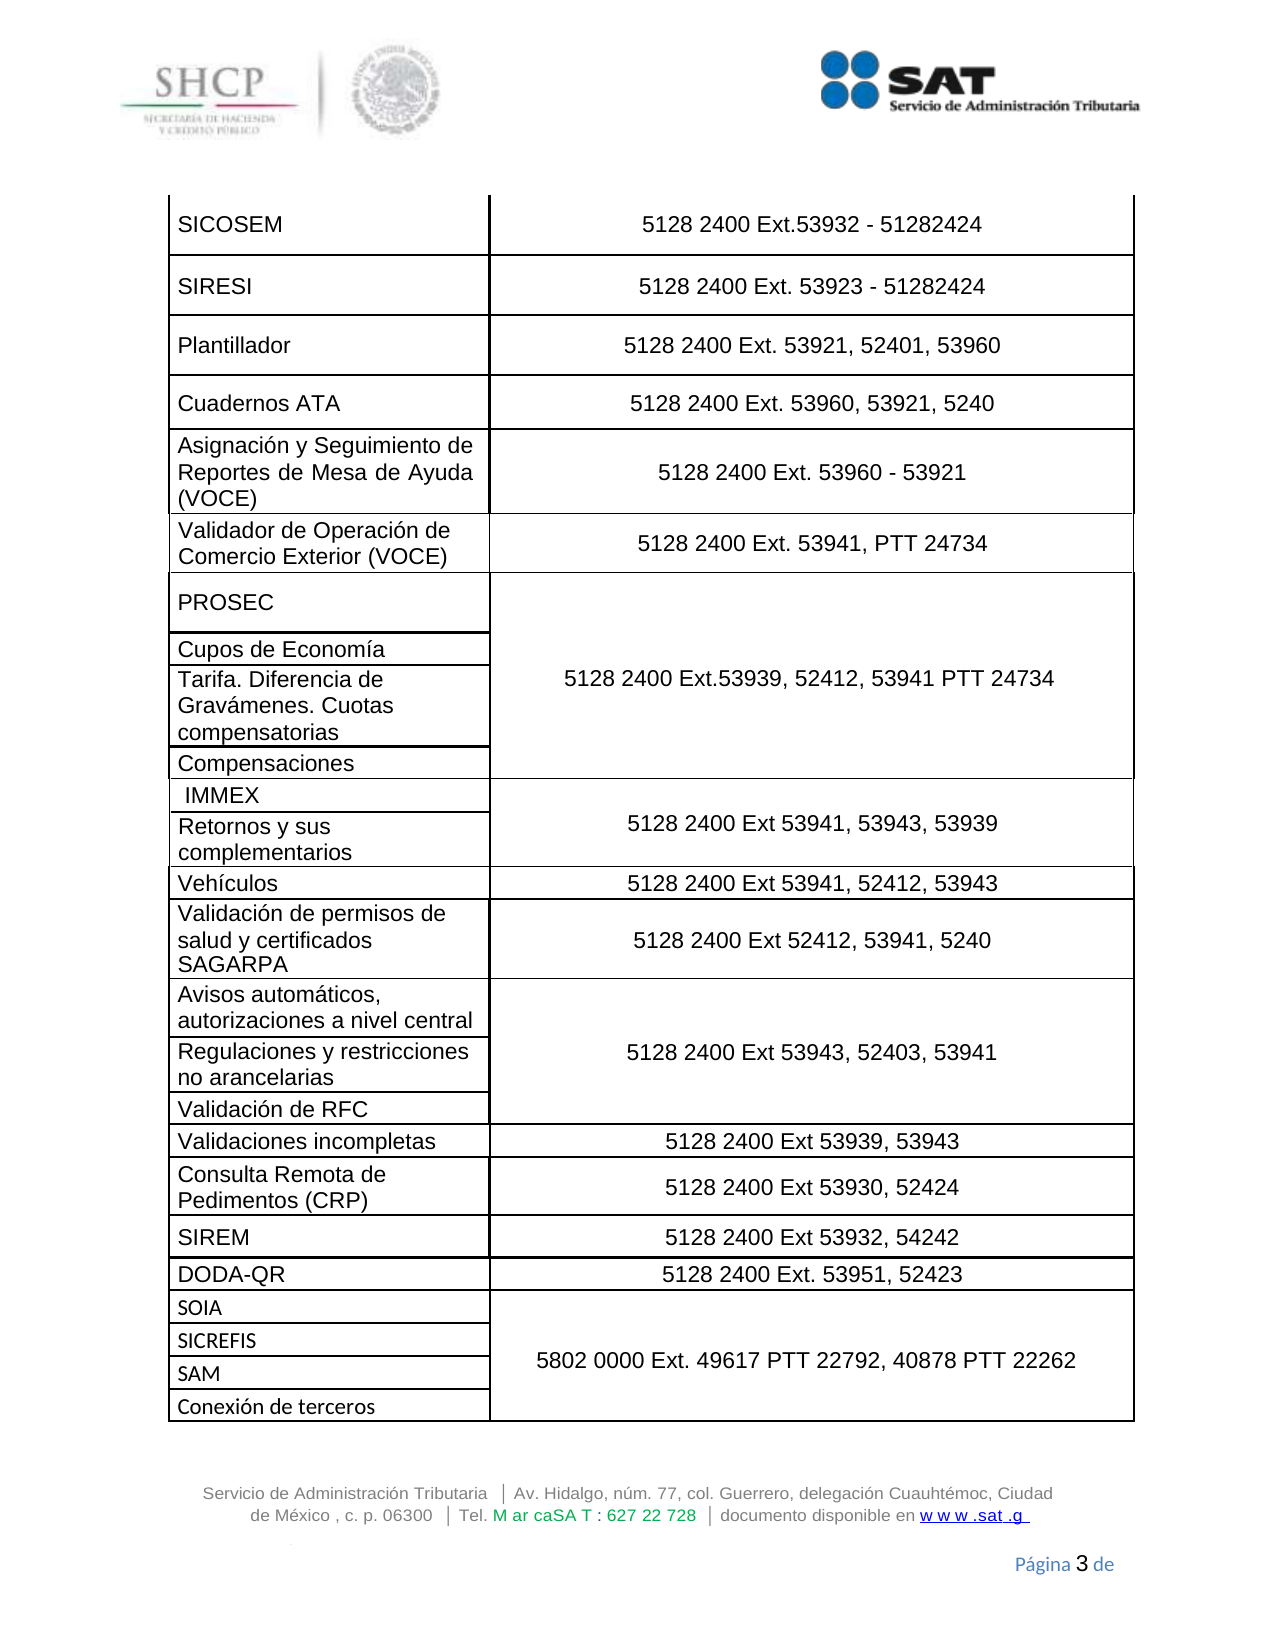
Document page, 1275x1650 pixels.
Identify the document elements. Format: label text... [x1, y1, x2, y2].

table_cell 5128 2400 Ext. 53951, 52423 [491, 1259, 1133, 1289]
table_cell IMMEX [170, 779, 489, 811]
table_cell Validador de Operación de Comercio Exterior (VOCE) [170, 514, 489, 572]
table_cell 5128 2400 Ext 52412, 53941, 5240 [491, 900, 1133, 977]
table_cell 5128 2400 Ext 53941, 52412, 53943 [491, 866, 1133, 898]
table_cell Validación de RFC [170, 1093, 488, 1123]
table_cell Validaciones incompletas [170, 1125, 489, 1156]
table_cell SAM [170, 1357, 489, 1387]
table_cell 5128 2400 Ext 53943, 52403, 53941 [491, 979, 1133, 1123]
table_cell 5128 2400 Ext. 53960, 53921, 5240 [491, 376, 1133, 428]
table_cell Asignación y Seguimiento de Reportes de Mesa de Ayuda (VOCE) [170, 430, 488, 512]
table_cell SIREM [170, 1216, 488, 1256]
table_cell Regulaciones y restricciones no arancelarias [170, 1038, 488, 1091]
picture [821, 38, 1142, 125]
table_header 5128 2400 Ext.53932 - 51282424 [491, 195, 1133, 254]
table_cell 5802 0000 Ext. 49617 PTT 22792, 40878 PTT 22262 [491, 1291, 1133, 1420]
table_cell PROSEC [170, 573, 489, 631]
table_cell 5128 2400 Ext 53939, 53943 [491, 1125, 1133, 1156]
table_cell Vehículos [170, 867, 489, 898]
table_cell Avisos automáticos, autorizaciones a nivel central [170, 979, 488, 1036]
table_header SICOSEM [170, 195, 488, 254]
table_cell 5128 2400 Ext. 53921, 52401, 53960 [491, 316, 1133, 373]
table_cell 5128 2400 Ext.53939, 52412, 53941 PTT 24734 [491, 572, 1133, 778]
table_cell Retornos y sus complementarios [170, 812, 489, 866]
table_cell SOIA [170, 1291, 489, 1322]
picture [120, 38, 441, 140]
table_cell Tarifa. Diferencia de Gravámenes. Cuotas compensatorias [170, 666, 489, 745]
table_cell 5128 2400 Ext 53941, 53943, 53939 [491, 778, 1133, 866]
table_cell Compensaciones [170, 748, 489, 778]
table_cell SIRESI [170, 256, 488, 314]
table_cell Cupos de Economía [170, 634, 489, 664]
table_cell DODA-QR [170, 1259, 489, 1289]
table_cell Consulta Remota de Pedimentos (CRP) [170, 1158, 488, 1214]
table_cell Validación de permisos de salud y certificados SAGARPA [170, 900, 488, 977]
table_cell SICREFIS [170, 1324, 489, 1354]
table_cell 5128 2400 Ext. 53941, PTT 24734 [490, 513, 1133, 572]
table_cell Cuadernos ATA [170, 376, 488, 428]
table_cell 5128 2400 Ext. 53923 - 51282424 [491, 256, 1133, 314]
table_cell Conexión de terceros [170, 1390, 489, 1420]
table_cell 5128 2400 Ext. 53960 - 53921 [491, 430, 1133, 512]
table_cell 5128 2400 Ext 53932, 54242 [491, 1216, 1133, 1256]
table_cell Plantillador [170, 316, 488, 373]
table_cell 5128 2400 Ext 53930, 52424 [491, 1158, 1133, 1214]
